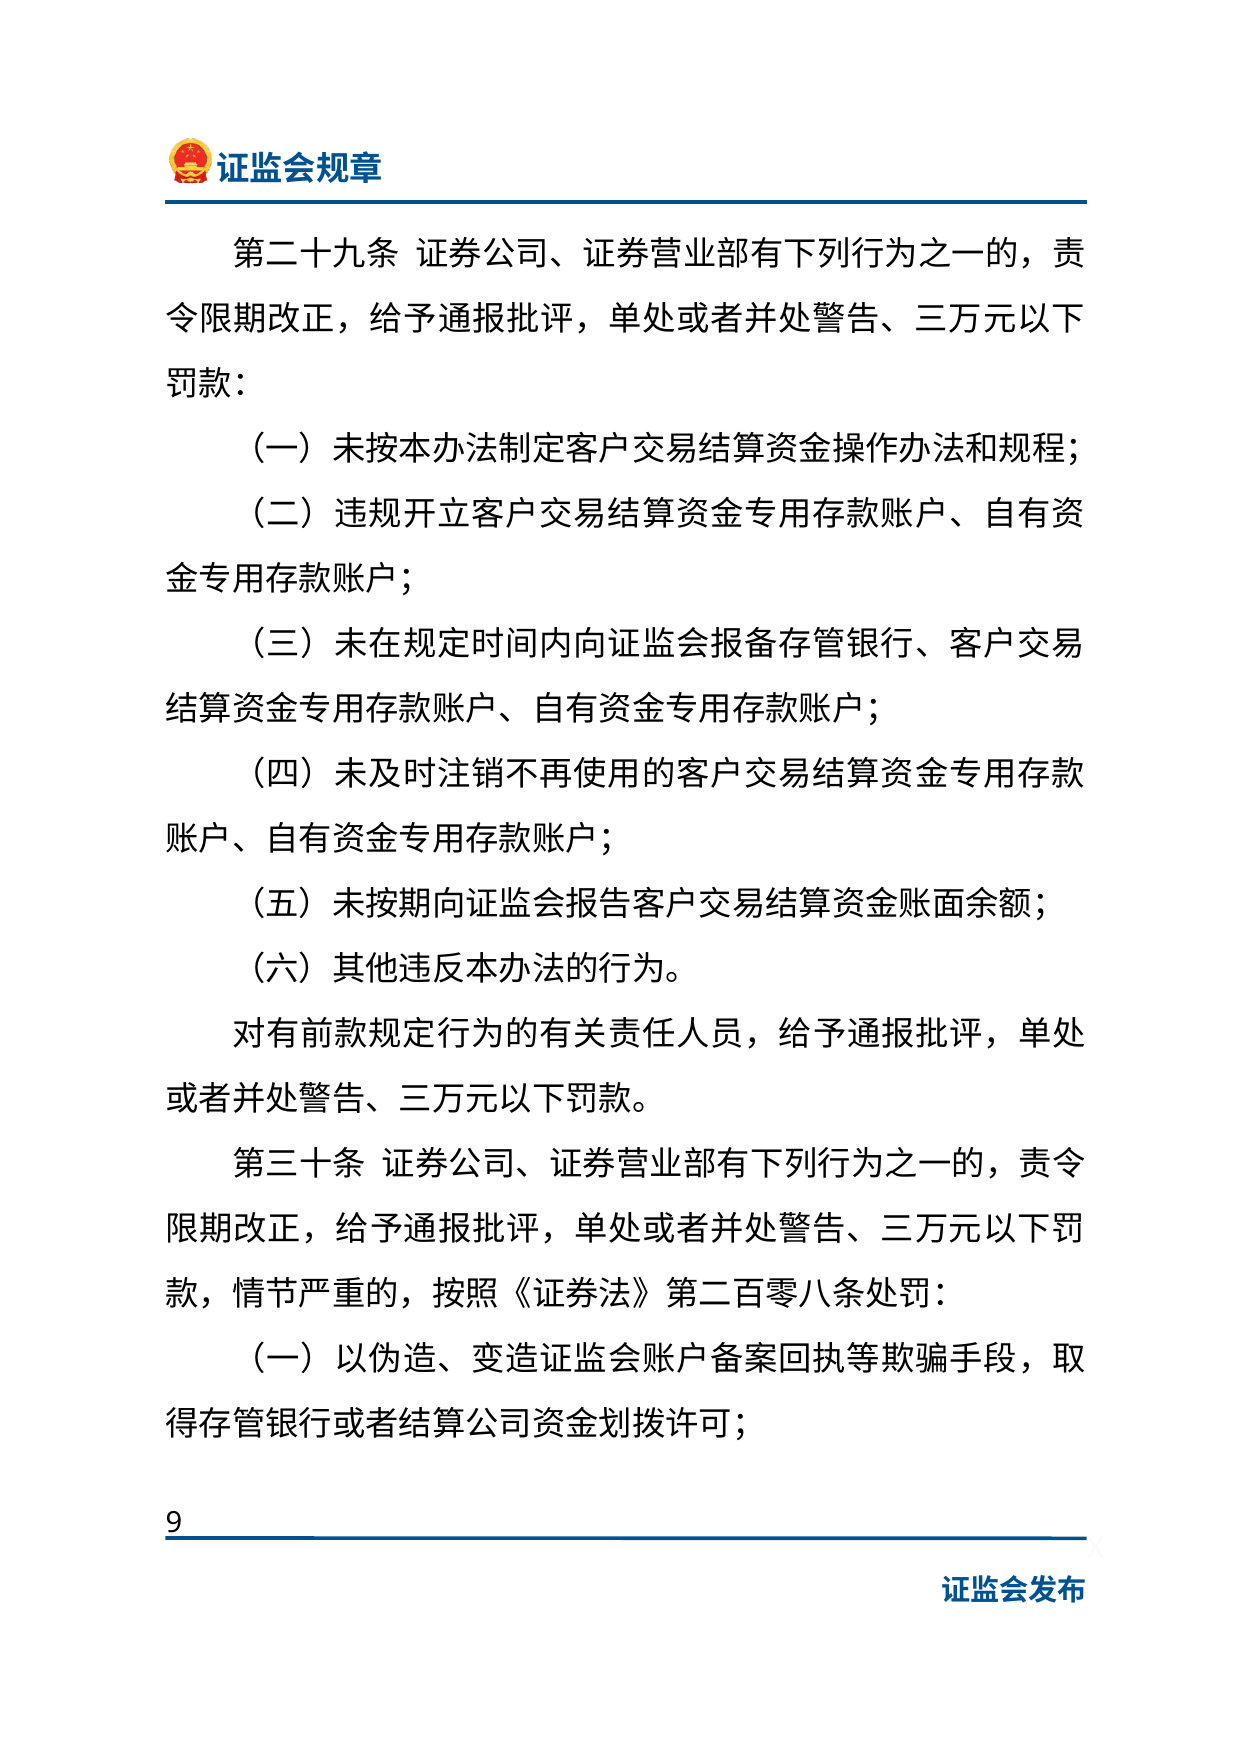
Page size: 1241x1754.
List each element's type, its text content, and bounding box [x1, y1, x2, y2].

text 第三十条 证券公司、证券营业部有下列行为之一的，责令限期改正，给予通报批评，单处或者并处警告、三万元以下罚款，情节严重的，按照《证券法》第二百零八条处罚： [165, 1129, 1087, 1324]
text （四）未及时注销不再使用的客户交易结算资金专用存款账户、自有资金专用存款账户； [165, 739, 1087, 869]
text （二）违规开立客户交易结算资金专用存款账户、自有资金专用存款账户； [165, 479, 1087, 609]
text （五）未按期向证监会报告客户交易结算资金账面余额； [165, 869, 1087, 934]
text 第二十九条 证券公司、证券营业部有下列行为之一的，责令限期改正，给予通报批评，单处或者并处警告、三万元以下罚款： [165, 219, 1087, 414]
text 对有前款规定行为的有关责任人员，给予通报批评，单处或者并处警告、三万元以下罚款。 [165, 999, 1087, 1129]
text （六）其他违反本办法的行为。 [165, 934, 1087, 999]
picture [165, 136, 216, 187]
text （一）未按本办法制定客户交易结算资金操作办法和规程； [165, 414, 1087, 479]
text （三）未在规定时间内向证监会报备存管银行、客户交易结算资金专用存款账户、自有资金专用存款账户； [165, 609, 1087, 739]
text （一）以伪造、变造证监会账户备案回执等欺骗手段，取得存管银行或者结算公司资金划拨许可； [165, 1324, 1087, 1454]
